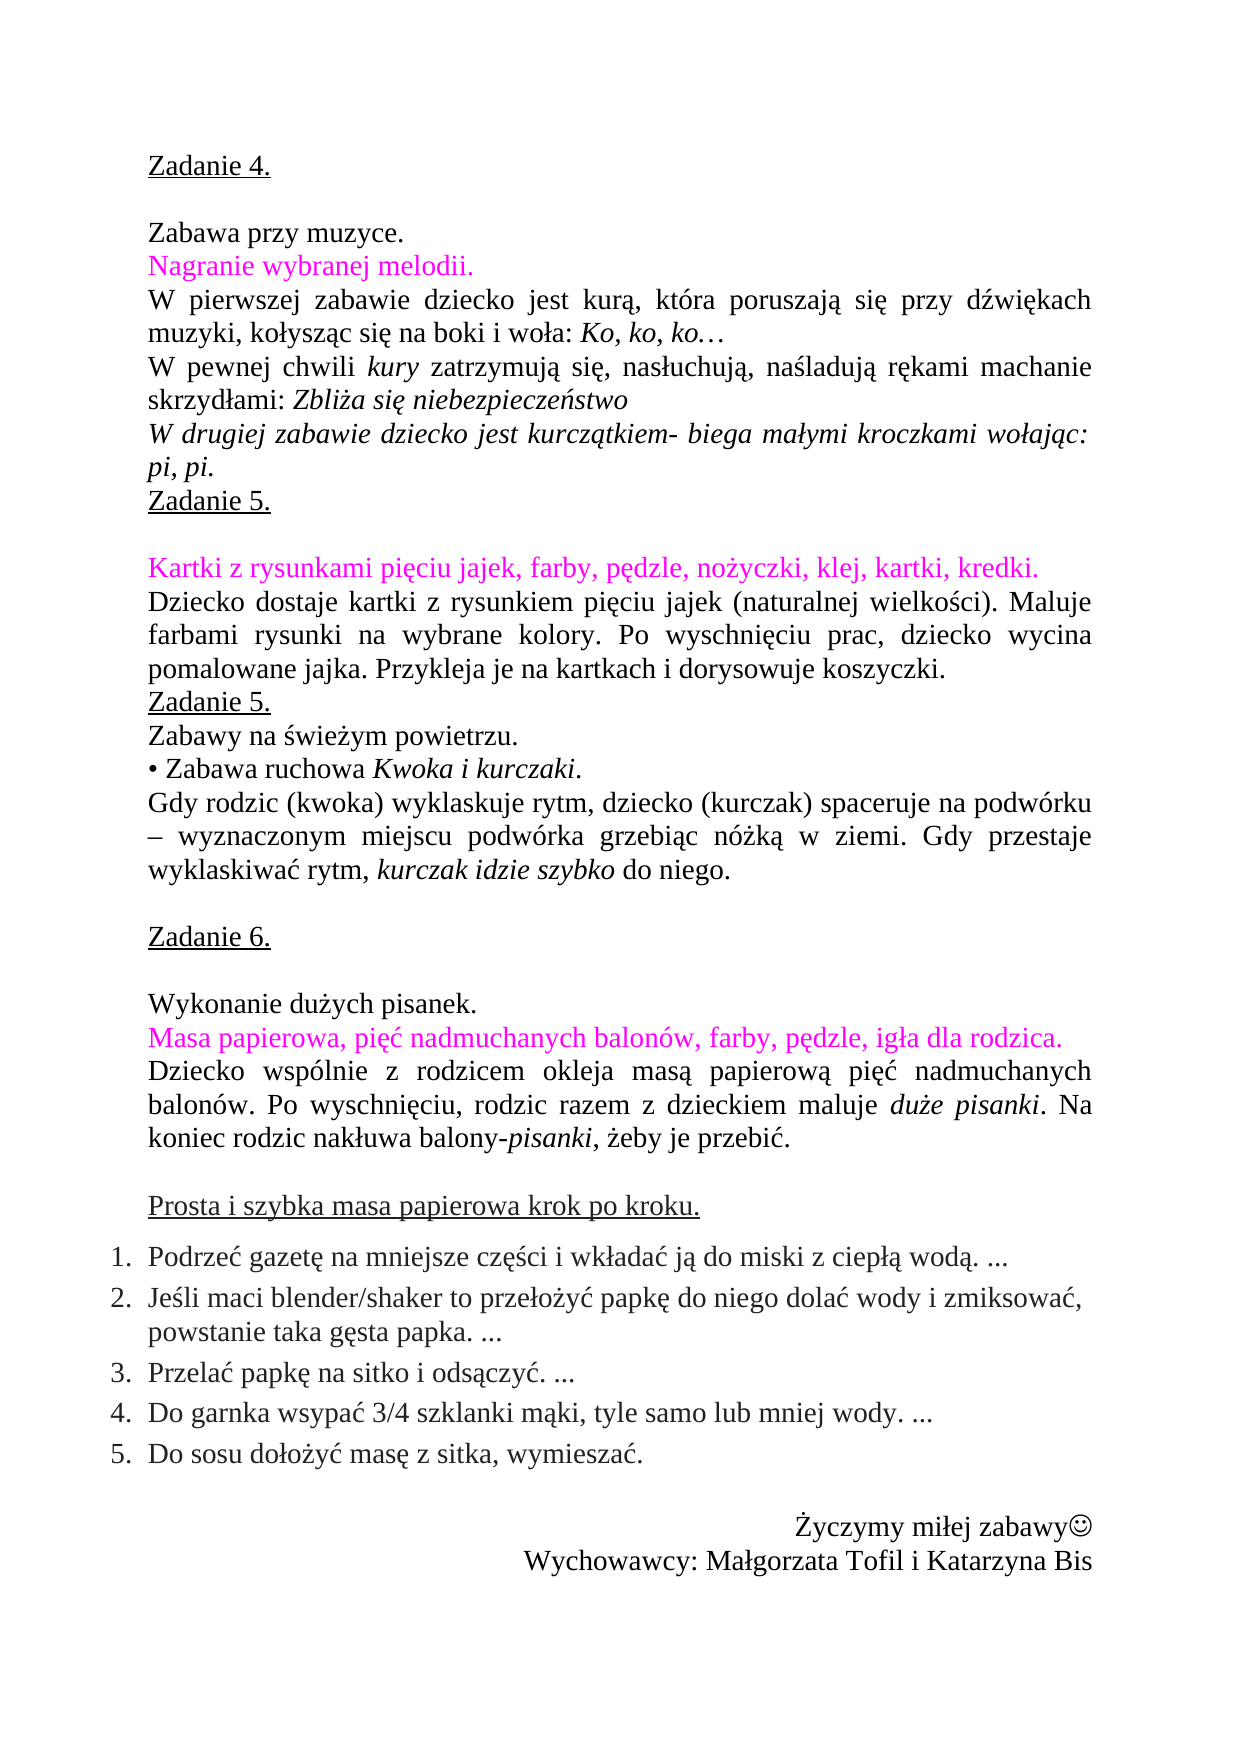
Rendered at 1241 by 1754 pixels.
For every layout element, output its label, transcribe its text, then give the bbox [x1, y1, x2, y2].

text Gdy rodzic (kwoka) wyklaskuje rytm, dziecko (kurczak) spaceruje na podwórku – wyznaczonym miejscu podwórka grzebiąc nóżką w ziemi. Gdy przestaje wyklaskiwać rytm, kurczak idzie szybko do niego. [148, 785, 1093, 886]
text • Zabawa ruchowa Kwoka i kurczaki. [148, 751, 1093, 785]
list Do sosu dołożyć masę z sitka, wymieszać. [110, 1435, 1093, 1470]
text Zadanie 6. [148, 919, 1093, 953]
text Wychowawcy: Małgorzata Tofil i Katarzyna Bis [148, 1543, 1093, 1577]
text Dziecko wspólnie z rodzicem okleja masą papierową pięć nadmuchanych balonów. Po wyschnięciu, rodzic razem z dzieckiem maluje duże pisanki. Na koniec rodzic nakłuwa balony-pisanki, żeby je przebić. [148, 1053, 1093, 1154]
list Jeśli maci blender/shaker to przełożyć papkę do niego dolać wody i zmiksować, powstanie taka gęsta papka. ... [110, 1279, 1093, 1348]
list Do garnka wsypać 3/4 szklanki mąki, tyle samo lub mniej wody. ... [110, 1395, 1093, 1429]
text Nagranie wybranej melodii. [148, 248, 1093, 282]
list Podrzeć gazetę na mniejsze części i wkładać ją do miski z ciepłą wodą. ... [110, 1238, 1093, 1273]
text Prosta i szybka masa papierowa krok po kroku. [148, 1187, 1093, 1222]
text Zadanie 4. [148, 148, 1093, 181]
text Wykonanie dużych pisanek. [148, 986, 1093, 1020]
text Kartki z rysunkami pięciu jajek, farby, pędzle, nożyczki, klej, kartki, kredki. [148, 550, 1093, 584]
text Zabawy na świeżym powietrzu. [148, 718, 1093, 751]
text Zadanie 5. [148, 684, 1093, 718]
text Masa papierowa, pięć nadmuchanych balonów, farby, pędzle, igła dla rodzica. [148, 1020, 1093, 1053]
text W drugiej zabawie dziecko jest kurczątkiem- biega małymi kroczkami wołając: pi, pi. [148, 416, 1093, 483]
text Zadanie 5. [148, 483, 1093, 517]
list Przelać papkę na sitko i odsączyć. ... [110, 1354, 1093, 1388]
text W pierwszej zabawie dziecko jest kurą, która poruszają się przy dźwiękach muzyki, kołysząc się na boki i woła: Ko, ko, ko… [148, 282, 1093, 349]
text W pewnej chwili kury zatrzymują się, nasłuchują, naśladują rękami machanie skrzydłami: Zbliża się niebezpieczeństwo [148, 349, 1093, 416]
text Dziecko dostaje kartki z rysunkiem pięciu jajek (naturalnej wielkości). Maluje farbami rysunki na wybrane kolory. Po wyschnięciu prac, dziecko wycina pomalowane jajka. Przykleja je na kartkach i dorysowuje koszyczki. [148, 584, 1093, 684]
text Życzymy miłej zabawy [148, 1509, 1093, 1543]
text Zabawa przy muzyce. [148, 215, 1093, 248]
